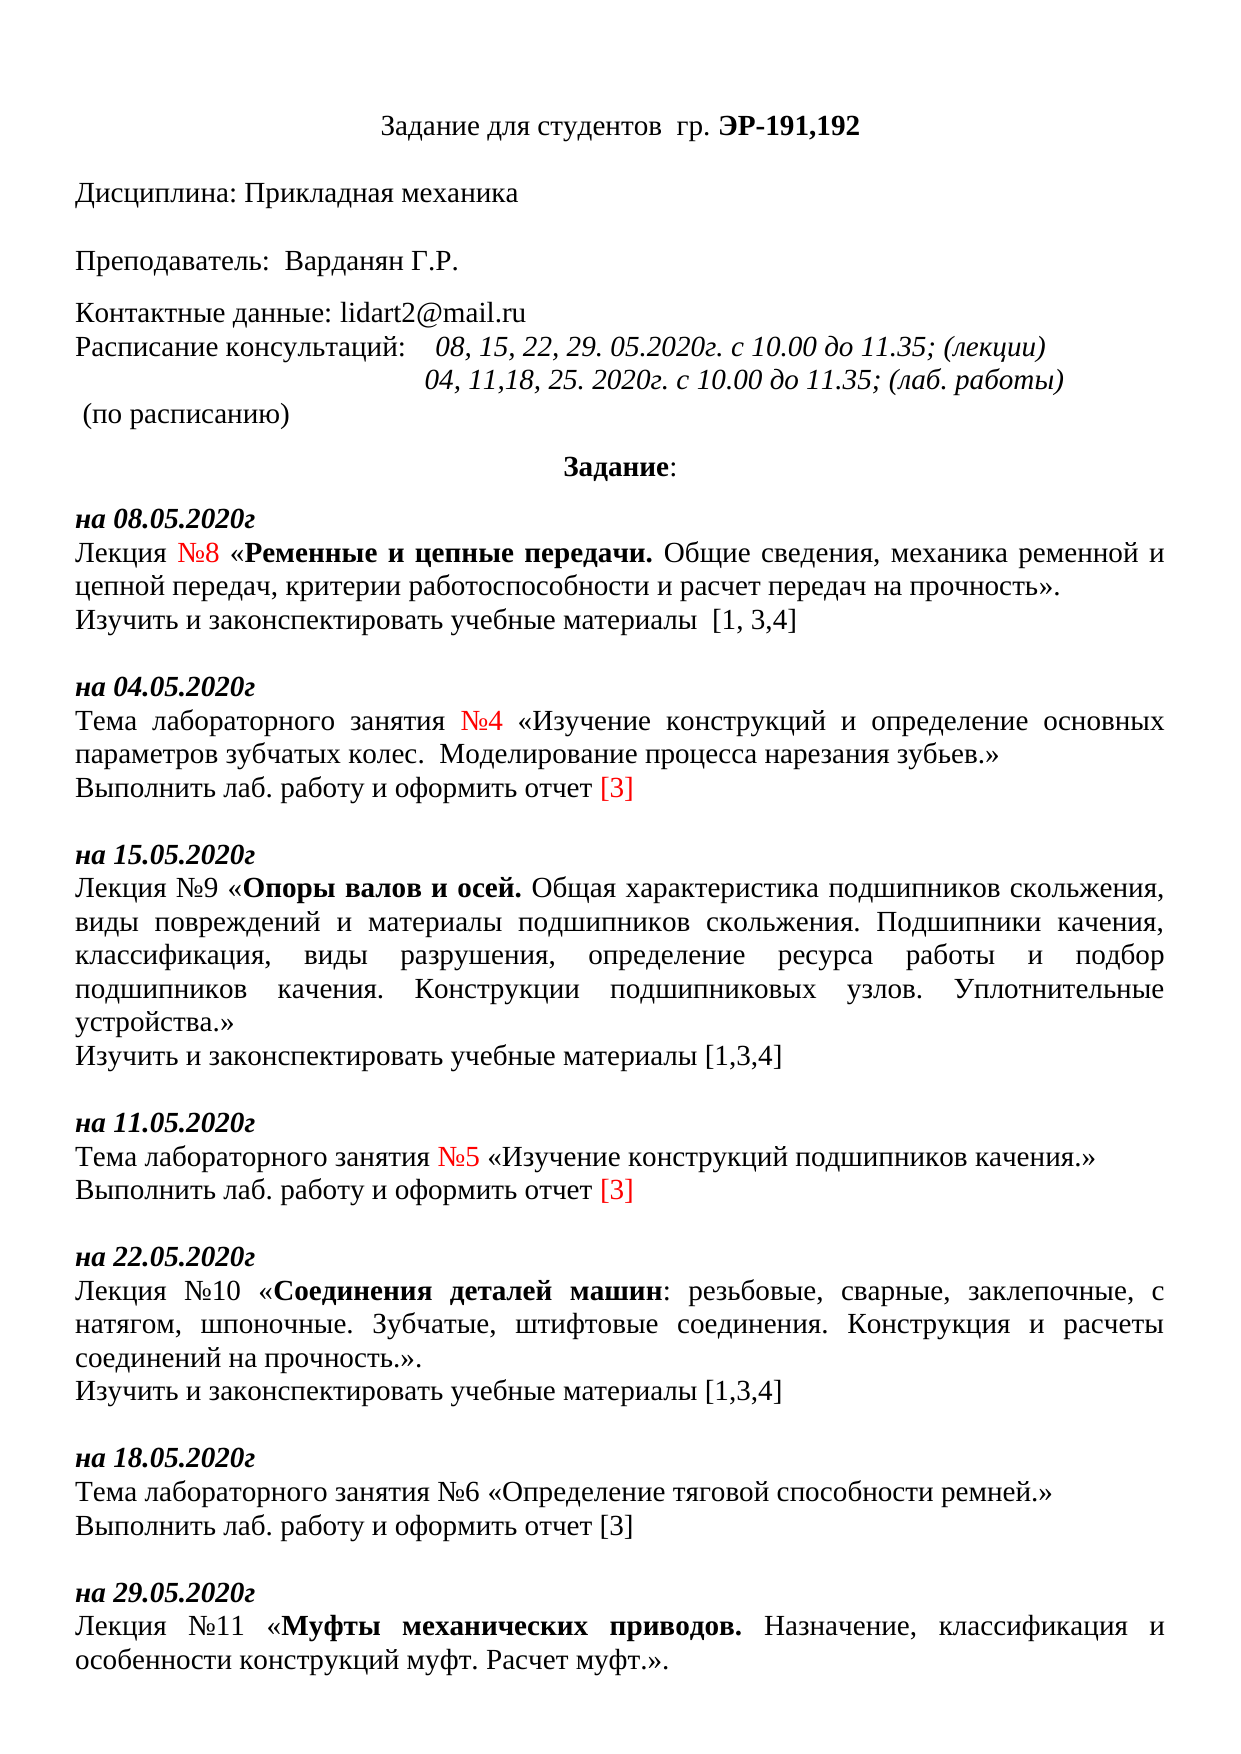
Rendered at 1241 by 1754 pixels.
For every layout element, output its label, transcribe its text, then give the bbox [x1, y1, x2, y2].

text на 04.05.2020г [75, 669, 1165, 703]
text Преподаватель: Варданян Г.Р. [75, 243, 1165, 276]
text Лекция №10 «Соединения деталей машин: резьбовые, сварные, заклепочные, с натягом, шпоночные. Зубчатые, штифтовые соединения. Конструкция и расчеты соединений на прочность.». [75, 1273, 1165, 1373]
text Расписание консультаций: 08, 15, 22, 29. 05.2020г. с 10.00 до 11.35; (лекции) [75, 329, 1165, 362]
text Выполнить лаб. работу и оформить отчет [3] [75, 770, 1165, 803]
text на 11.05.2020г [75, 1105, 1165, 1139]
text Тема лабораторного занятия №4 «Изучение конструкций и определение основных параметров зубчатых колес. Моделирование процесса нарезания зубьев.» [75, 703, 1165, 770]
text Тема лабораторного занятия №5 «Изучение конструкций подшипников качения.» [75, 1139, 1165, 1172]
text 04, 11,18, 25. 2020г. с 10.00 до 11.35; (лаб. работы) [75, 362, 1165, 396]
text Тема лабораторного занятия №6 «Определение тяговой способности ремней.» [75, 1474, 1165, 1508]
text на 18.05.2020г [75, 1441, 1165, 1474]
text Лекция №9 «Опоры валов и осей. Общая характеристика подшипников скольжения, виды повреждений и материалы подшипников скольжения. Подшипники качения, классификация, виды разрушения, определение ресурса работы и подбор подшипников качения. Конструкции подшипниковых узлов. Уплотнительные устройства.» [75, 870, 1165, 1038]
text на 15.05.2020г [75, 837, 1165, 870]
text на 08.05.2020г [75, 501, 1165, 535]
text Контактные данные: lidart2@mail.ru [75, 295, 1165, 329]
text на 29.05.2020г [75, 1575, 1165, 1608]
text (по расписанию) [75, 396, 1165, 429]
text Выполнить лаб. работу и оформить отчет [3] [75, 1172, 1165, 1206]
text Лекция №8 «Ременные и цепные передачи. Общие сведения, механика ременной и цепной передач, критерии работоспособности и расчет передач на прочность». [75, 535, 1165, 602]
text на 22.05.2020г [75, 1239, 1165, 1273]
text Задание: [75, 449, 1165, 482]
text Изучить и законспектировать учебные материалы [1,3,4] [75, 1373, 1165, 1407]
text Лекция №11 «Муфты механических приводов. Назначение, классификация и особенности конструкций муфт. Расчет муфт.». [75, 1608, 1165, 1675]
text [75, 1508, 1165, 1541]
text Дисциплина: Прикладная механика [75, 176, 1165, 209]
text Изучить и законспектировать учебные материалы [1, 3,4] [75, 602, 1165, 636]
text Задание для студентов гр. ЭР-191,192 [75, 108, 1165, 142]
text Изучить и законспектировать учебные материалы [1,3,4] [75, 1038, 1165, 1072]
